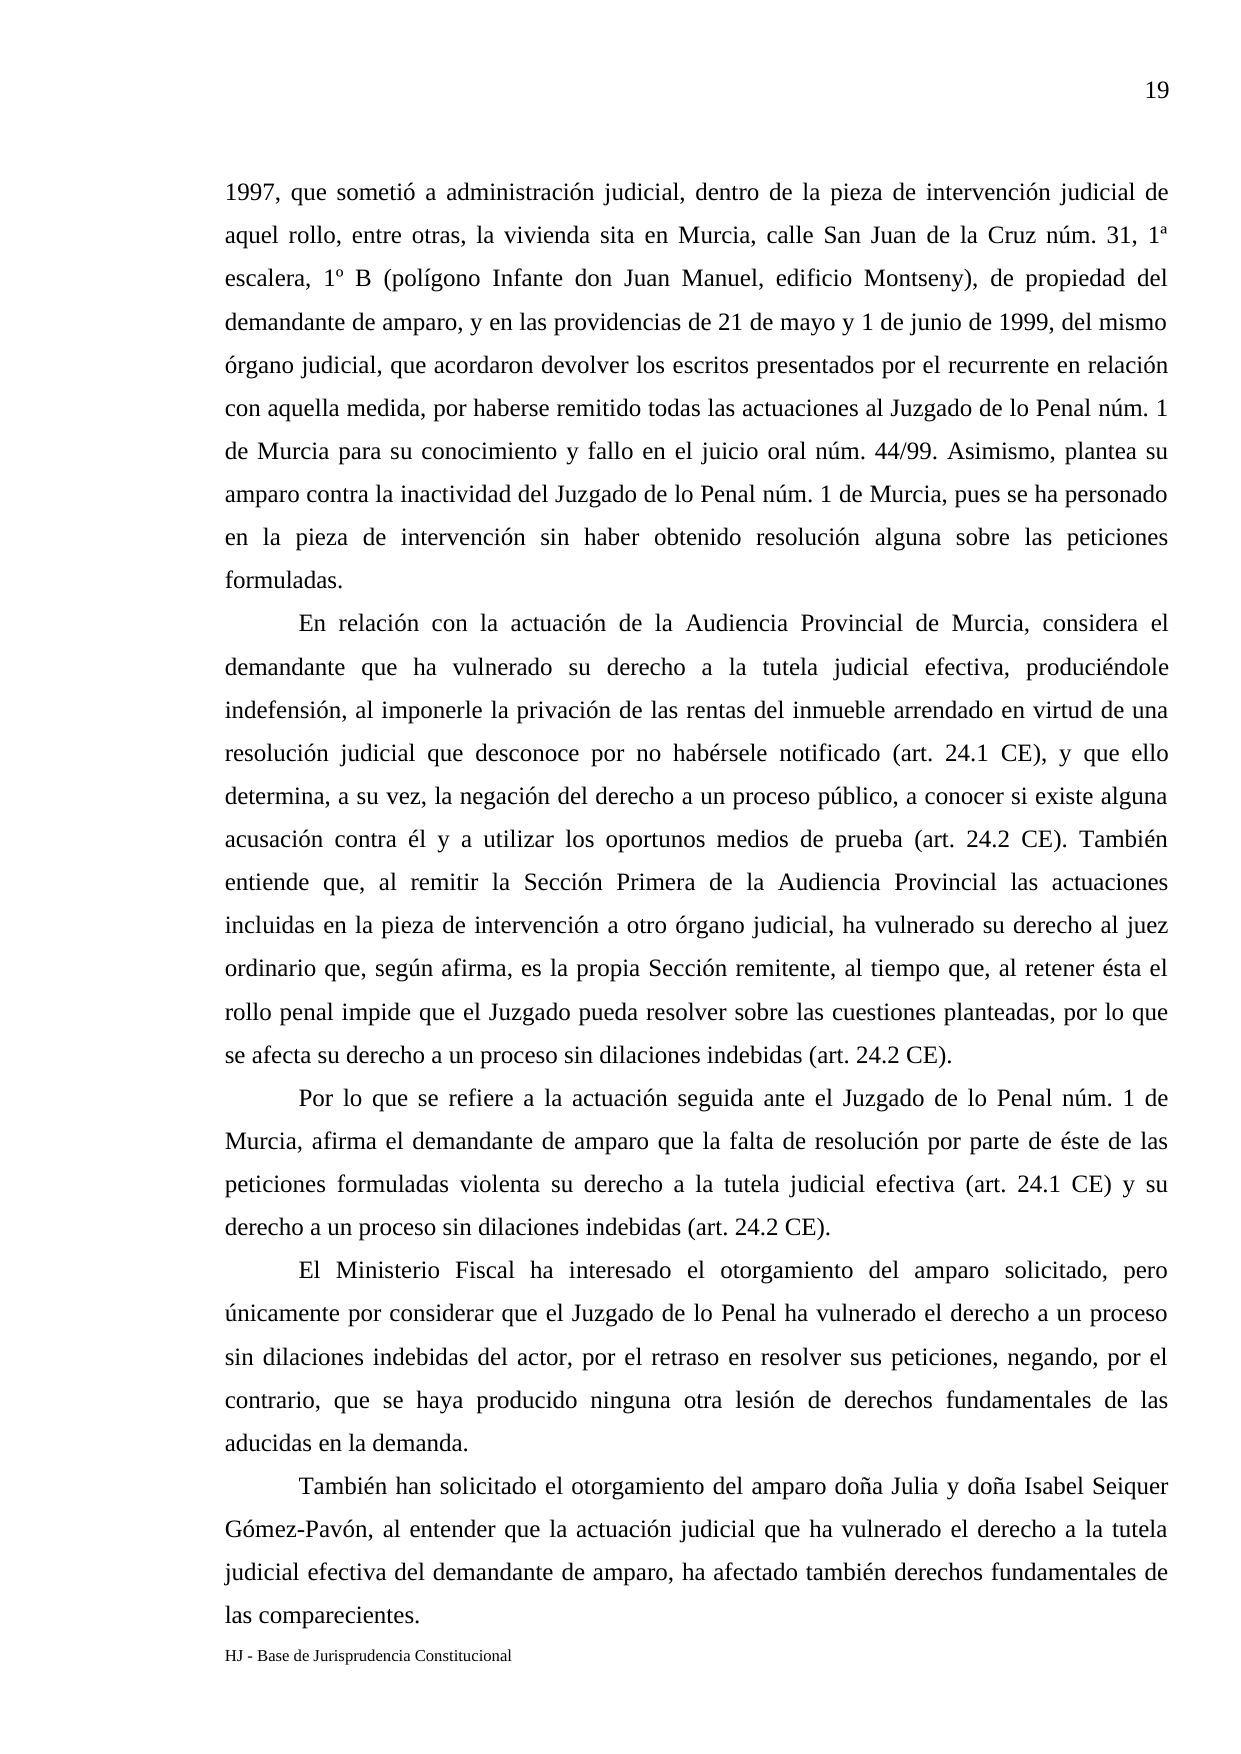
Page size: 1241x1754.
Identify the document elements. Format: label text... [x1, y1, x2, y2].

text El Ministerio Fiscal ha interesado el otorgamiento del amparo solicitado, pero únicamente por considerar que el Juzgado de lo Penal ha vulnerado el derecho a un proceso sin dilaciones indebidas del actor, por el retraso en resolver sus peticiones, negando, por el contrario, que se haya producido ninguna otra lesión de derechos fundamentales de las aducidas en la demanda. [224, 1255, 1169, 1457]
text Por lo que se refiere a la actuación seguida ante el Juzgado de lo Penal núm. 1 de Murcia, afirma el demandante de amparo que la falta de resolución por parte de éste de las peticiones formuladas violenta su derecho a la tutela judicial efectiva (art. 24.1 CE) y su derecho a un proceso sin dilaciones indebidas (art. 24.2 CE). [224, 1083, 1169, 1241]
text En relación con la actuación de la Audiencia Provincial de Murcia, considera el demandante que ha vulnerado su derecho a la tutela judicial efectiva, produciéndole indefensión, al imponerle la privación de las rentas del inmueble arrendado en virtud de una resolución judicial que desconoce por no habérsele notificado (art. 24.1 CE), y que ello determina, a su vez, la negación del derecho a un proceso público, a conocer si existe alguna acusación contra él y a utilizar los oportunos medios de prueba (art. 24.2 CE). También entiende que, al remitir la Sección Primera de la Audiencia Provincial las actuaciones incluidas en la pieza de intervención a otro órgano judicial, ha vulnerado su derecho al juez ordinario que, según afirma, es la propia Sección remitente, al tiempo que, al retener ésta el rollo penal impide que el Juzgado pueda resolver sobre las cuestiones planteadas, por lo que se afecta su derecho a un proceso sin dilaciones indebidas (art. 24.2 CE). [224, 608, 1169, 1068]
text También han solicitado el otorgamiento del amparo doña Julia y doña Isabel Seiquer Gómez-Pavón, al entender que la actuación judicial que ha vulnerado el derecho a la tutela judicial efectiva del demandante de amparo, ha afectado también derechos fundamentales de las comparecientes. [224, 1471, 1169, 1629]
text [224, 177, 1169, 594]
